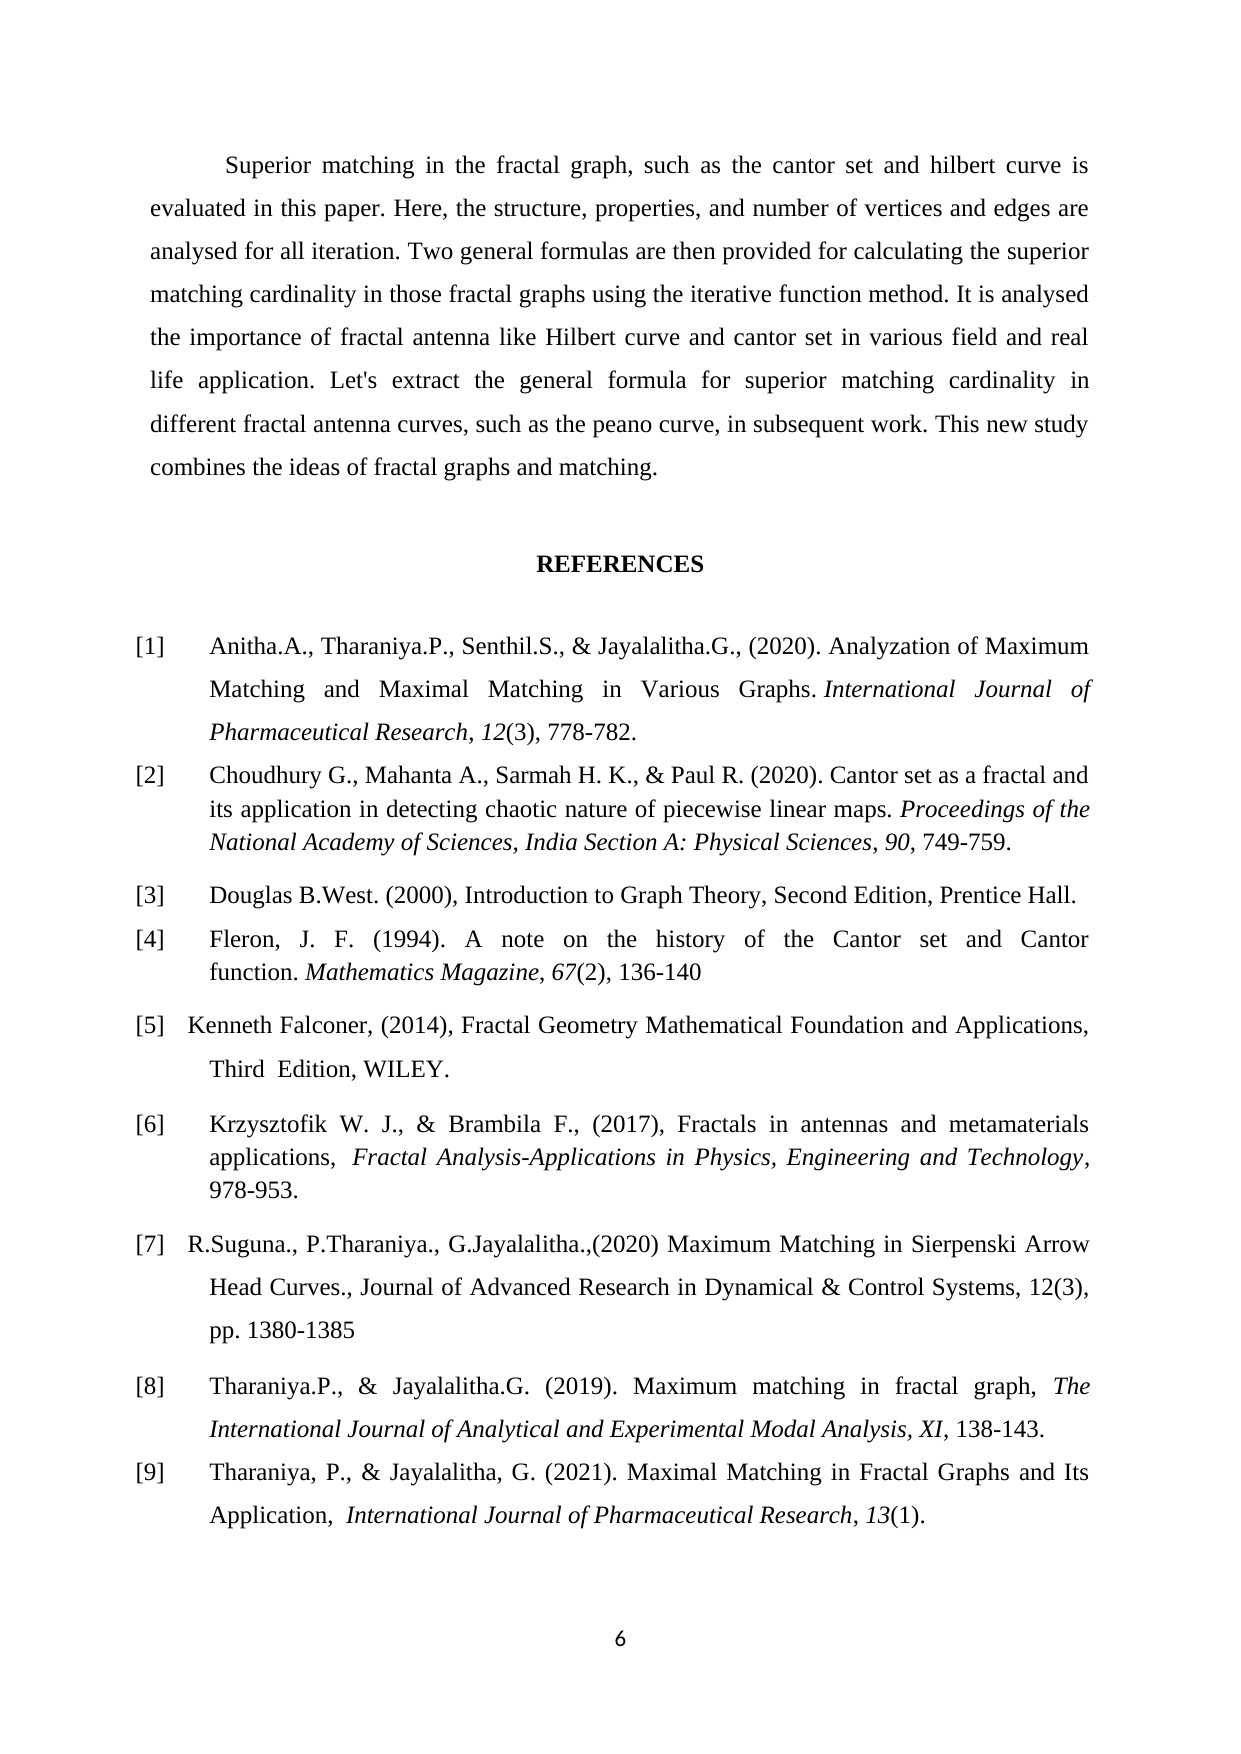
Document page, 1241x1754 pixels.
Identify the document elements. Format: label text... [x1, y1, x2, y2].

list Krzysztofik W. J., & Brambila F., (2017), Fractals in antennas and metamaterials applications, Fractal Analysis-Applications in Physics, Engineering and Technology, 978-953. [150, 1109, 1090, 1204]
list Tharaniya, P., & Jayalalitha, G. (2021). Maximal Matching in Fractal Graphs and Its Application, International Journal of Pharmaceutical Research, 13(1). [150, 1457, 1090, 1529]
text Superior matching in the fractal graph, such as the cantor set and hilbert curve is evaluated in this paper. Here, the structure, properties, and number of vertices and edges are analysed for all iteration. Two general formulas are then provided for calculating the superior matching cardinality in those fractal graphs using the iterative function method. It is analysed the importance of fractal antenna like Hilbert curve and cantor set in various field and real life application. Let's extract the general formula for superior matching cardinality in different fractal antenna curves, such as the peano curve, in subsequent work. This new study combines the ideas of fractal graphs and matching. [150, 150, 1090, 481]
list Choudhury G., Mahanta A., Sarmah H. K., & Paul R. (2020). Cantor set as a fractal and its application in detecting chaotic nature of piecewise linear maps. Proceedings of the National Academy of Sciences, India Section A: Physical Sciences, 90, 749-759. [150, 761, 1090, 855]
list Kenneth Falconer, (2014), Fractal Geometry Mathematical Foundation and Applications, Third Edition, WILEY. [150, 1011, 1090, 1082]
list Anitha.A., Tharaniya.P., Senthil.S., & Jayalalitha.G., (2020). Analyzation of Maximum Matching and Maximal Matching in Various Graphs. International Journal of Pharmaceutical Research, 12(3), 778-782. [150, 631, 1090, 746]
list Douglas B.West. (2000), Introduction to Graph Theory, Second Edition, Prentice Hall. [150, 881, 1090, 909]
text REFERENCES [150, 549, 1090, 577]
list Fleron, J. F. (1994). A note on the history of the Cantor set and Cantor function. Mathematics Magazine, 67(2), 136-140 [150, 924, 1090, 985]
list Tharaniya.P., & Jayalalitha.G. (2019). Maximum matching in fractal graph, The International Journal of Analytical and Experimental Modal Analysis, XI, 138-143. [150, 1371, 1090, 1443]
list R.Suguna., P.Tharaniya., G.Jayalalitha.,(2020) Maximum Matching in Sierpenski Arrow Head Curves., Journal of Advanced Research in Dynamical & Control Systems, 12(3), pp. 1380-1385 [150, 1229, 1090, 1344]
